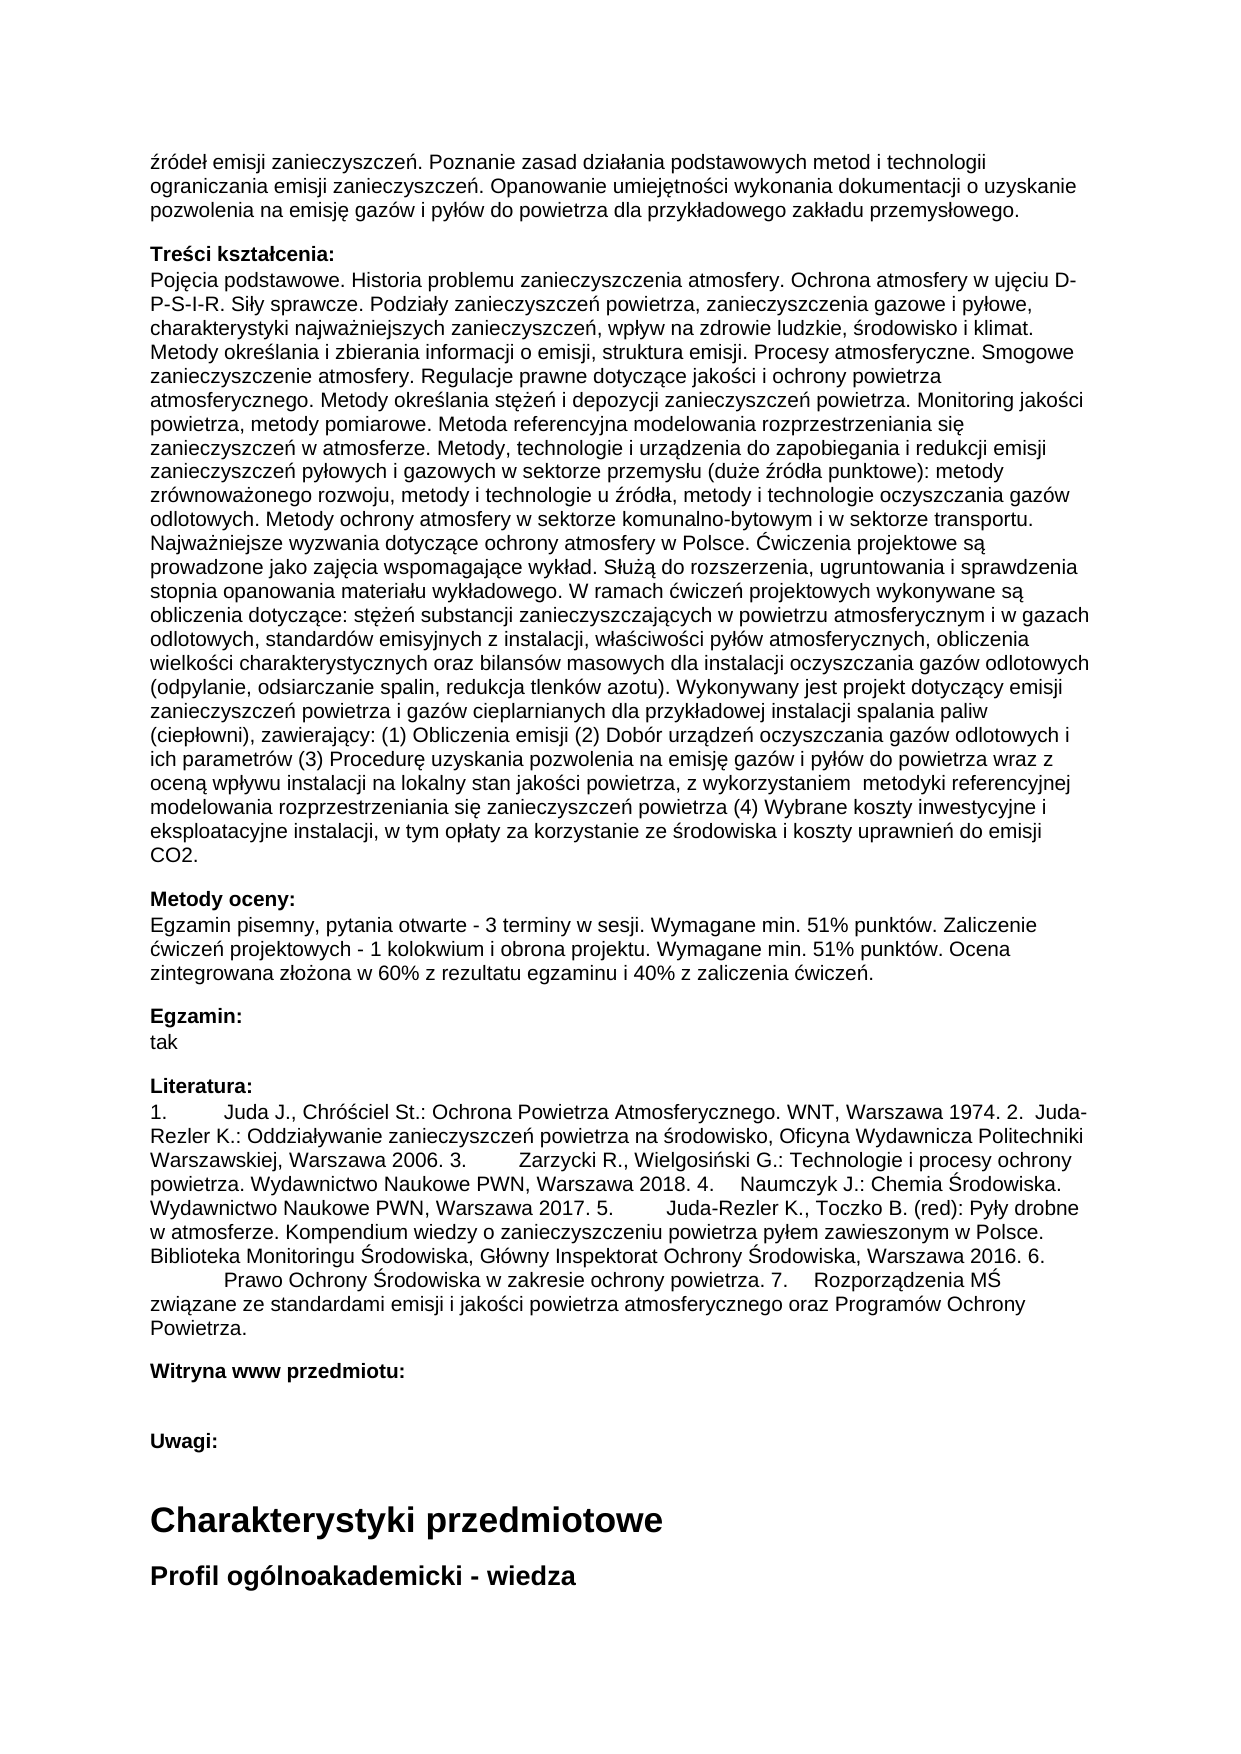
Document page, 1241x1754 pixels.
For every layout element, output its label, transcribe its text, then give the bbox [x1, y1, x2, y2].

text 1. Juda J., Chróściel St.: Ochrona Powietrza Atmosferycznego. WNT, Warszawa 1974. 2. Juda-Rezler K.: Oddziaływanie zanieczyszczeń powietrza na środowisko, Oficyna Wydawnicza Politechniki Warszawskiej, Warszawa 2006. 3. Zarzycki R., Wielgosiński G.: Technologie i procesy ochrony powietrza. Wydawnictwo Naukowe PWN, Warszawa 2018. 4. Naumczyk J.: Chemia Środowiska. Wydawnictwo Naukowe PWN, Warszawa 2017. 5. Juda-Rezler K., Toczko B. (red): Pyły drobne w atmosferze. Kompendium wiedzy o zanieczyszczeniu powietrza pyłem zawieszonym w Polsce. Biblioteka Monitoringu Środowiska, Główny Inspektorat Ochrony Środowiska, Warszawa 2016. 6. Prawo Ochrony Środowiska w zakresie ochrony powietrza. 7. Rozporządzenia MŚ związane ze standardami emisji i jakości powietrza atmosferycznego oraz Programów Ochrony Powietrza. [150, 1100, 1090, 1339]
text Egzamin pisemny, pytania otwarte - 3 terminy w sesji. Wymagane min. 51% punktów. Zaliczenie ćwiczeń projektowych - 1 kolokwium i obrona projektu. Wymagane min. 51% punktów. Ocena zintegrowana złożona w 60% z rezultatu egzaminu i 40% z zaliczenia ćwiczeń. [150, 912, 1090, 984]
text Uwagi: [150, 1429, 1090, 1453]
text Metody oceny: [150, 886, 1090, 910]
text tak [150, 1030, 1090, 1054]
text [150, 150, 1090, 222]
text Pojęcia podstawowe. Historia problemu zanieczyszczenia atmosfery. Ochrona atmosfery w ujęciu D-P-S-I-R. Siły sprawcze. Podziały zanieczyszczeń powietrza, zanieczyszczenia gazowe i pyłowe, charakterystyki najważniejszych zanieczyszczeń, wpływ na zdrowie ludzkie, środowisko i klimat. Metody określania i zbierania informacji o emisji, struktura emisji. Procesy atmosferyczne. Smogowe zanieczyszczenie atmosfery. Regulacje prawne dotyczące jakości i ochrony powietrza atmosferycznego. Metody określania stężeń i depozycji zanieczyszczeń powietrza. Monitoring jakości powietrza, metody pomiarowe. Metoda referencyjna modelowania rozprzestrzeniania się zanieczyszczeń w atmosferze. Metody, technologie i urządzenia do zapobiegania i redukcji emisji zanieczyszczeń pyłowych i gazowych w sektorze przemysłu (duże źródła punktowe): metody zrównoważonego rozwoju, metody i technologie u źródła, metody i technologie oczyszczania gazów odlotowych. Metody ochrony atmosfery w sektorze komunalno-bytowym i w sektorze transportu. Najważniejsze wyzwania dotyczące ochrony atmosfery w Polsce. Ćwiczenia projektowe są prowadzone jako zajęcia wspomagające wykład. Służą do rozszerzenia, ugruntowania i sprawdzenia stopnia opanowania materiału wykładowego. W ramach ćwiczeń projektowych wykonywane są obliczenia dotyczące: stężeń substancji zanieczyszczających w powietrzu atmosferycznym i w gazach odlotowych, standardów emisyjnych z instalacji, właściwości pyłów atmosferycznych, obliczenia wielkości charakterystycznych oraz bilansów masowych dla instalacji oczyszczania gazów odlotowych (odpylanie, odsiarczanie spalin, redukcja tlenków azotu). Wykonywany jest projekt dotyczący emisji zanieczyszczeń powietrza i gazów cieplarnianych dla przykładowej instalacji spalania paliw (ciepłowni), zawierający: (1) Obliczenia emisji (2) Dobór urządzeń oczyszczania gazów odlotowych i ich parametrów (3) Procedurę uzyskania pozwolenia na emisję gazów i pyłów do powietrza wraz z oceną wpływu instalacji na lokalny stan jakości powietrza, z wykorzystaniem metodyki referencyjnej modelowania rozprzestrzeniania się zanieczyszczeń powietrza (4) Wybrane koszty inwestycyjne i eksploatacyjne instalacji, w tym opłaty za korzystanie ze środowiska i koszty uprawnień do emisji CO2. [150, 268, 1090, 867]
subtitle Profil ogólnoakademicki - wiedza [150, 1559, 1090, 1591]
subtitle Charakterystyki przedmiotowe [150, 1499, 1090, 1540]
text Witryna www przedmiotu: [150, 1359, 1090, 1383]
text Egzamin: [150, 1004, 1090, 1028]
text Literatura: [150, 1074, 1090, 1098]
text Treści kształcenia: [150, 242, 1090, 266]
